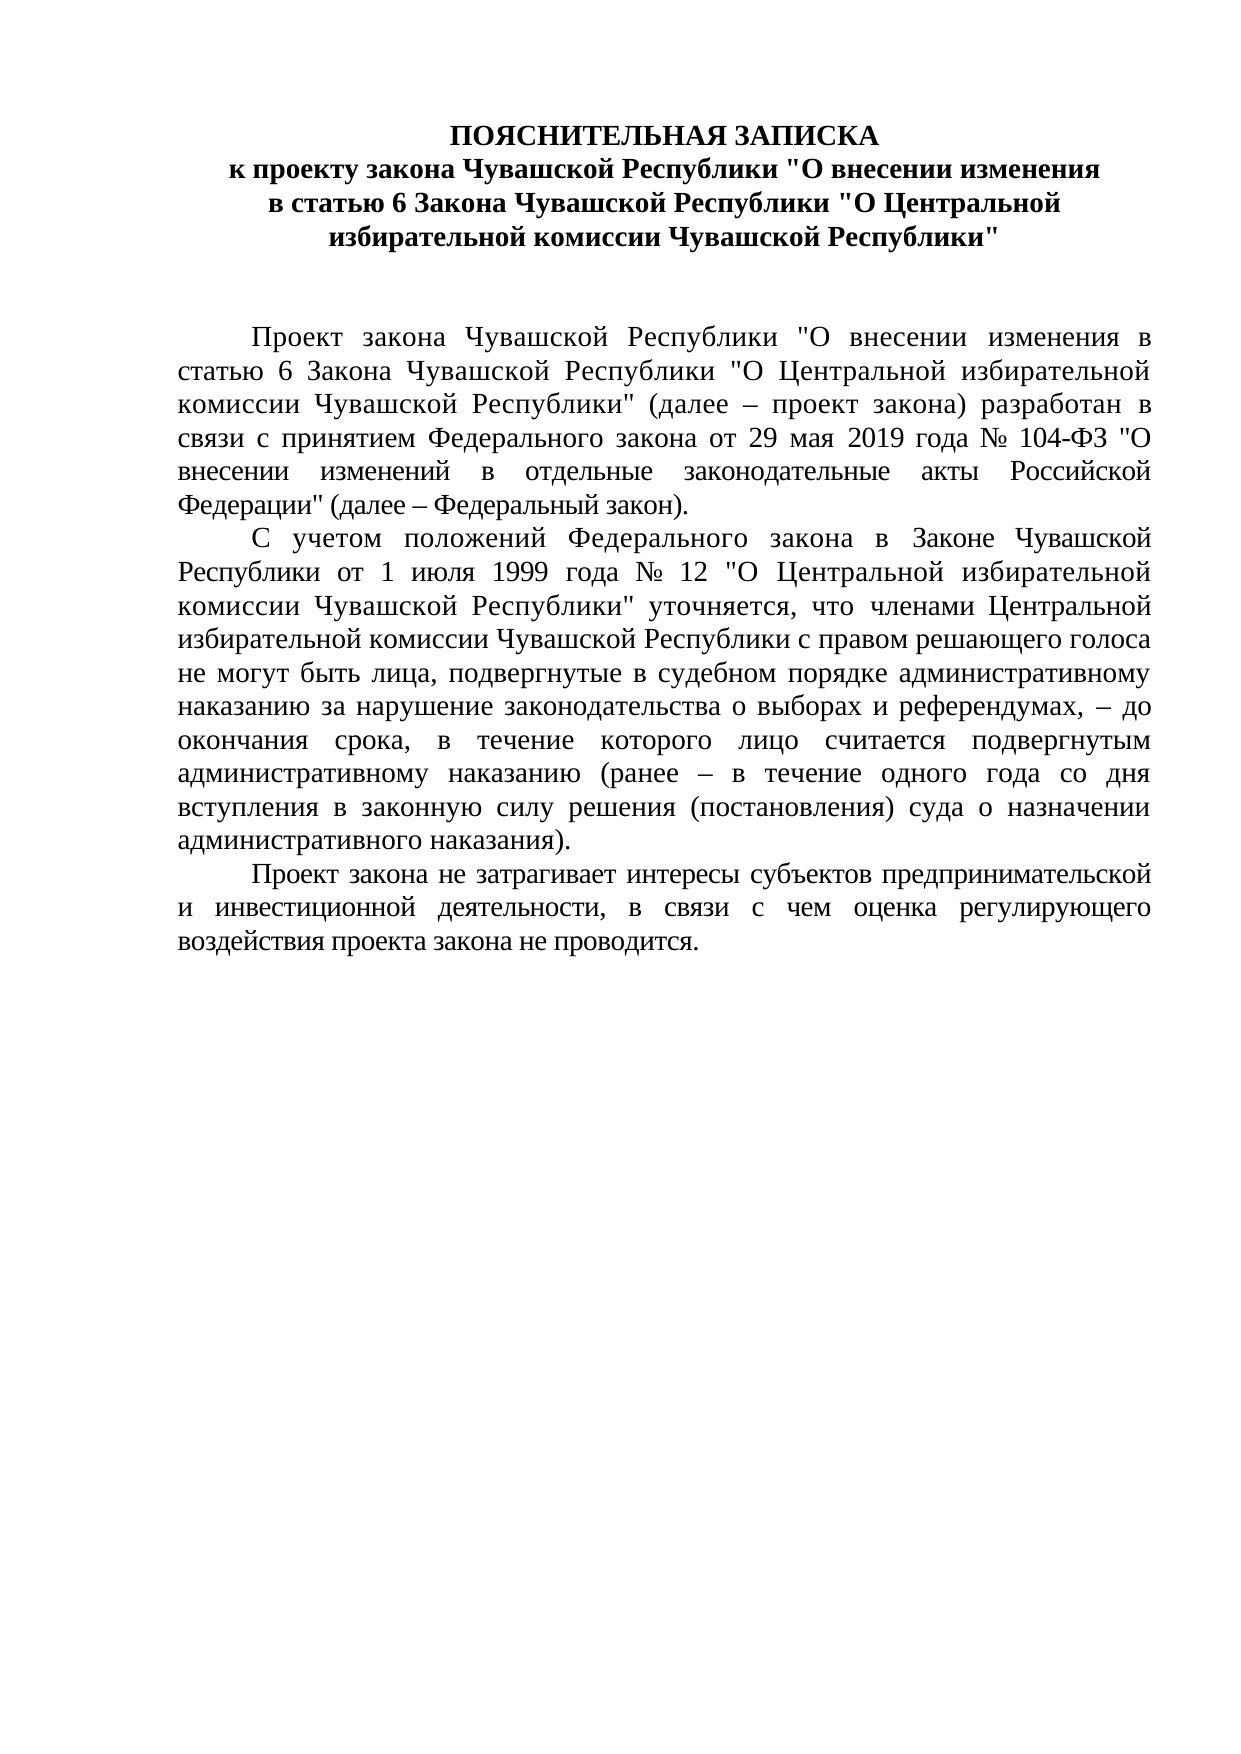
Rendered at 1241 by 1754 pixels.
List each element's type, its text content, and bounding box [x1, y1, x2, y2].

text Проект закона Чувашской Республики "О внесении изменения в статью 6 Закона Чувашской Республики "О Центральной избирательной комиссии Чувашской Республики" (далее – проект закона) разработан в связи с принятием Федерального закона от 29 мая 2019 года № 104-ФЗ "О внесении изменений в отдельные законодательные акты Российской Федерации" (далее – Федеральный закон). [177, 319, 1152, 521]
text Проект закона не затрагивает интересы субъектов предпринимательской и инвестиционной деятельности, в связи с чем оценка регулирующего воздействия проекта закона не проводится. [177, 856, 1152, 957]
text С учетом положений Федерального закона в Законе Чувашской Республики от 1 июля 1999 года № 12 "О Центральной избирательной комиссии Чувашской Республики" уточняется, что членами Центральной избирательной комиссии Чувашской Республики с правом решающего голоса не могут быть лица, подвергнутые в судебном порядке административному наказанию за нарушение законодательства о выборах и референдумах, – до окончания срока, в течение которого лицо считается подвергнутым административному наказанию (ранее – в течение одного года со дня вступления в законную силу решения (постановления) суда о назначении административного наказания). [177, 521, 1152, 856]
text к проекту закона Чувашской Республики "О внесении изменения [177, 152, 1152, 185]
text избирательной комиссии Чувашской Республики" [177, 219, 1152, 252]
text в статью 6 Закона Чувашской Республики "О Центральной [177, 185, 1152, 219]
text ПОЯСНИТЕЛЬНАЯ ЗАПИСКА [177, 118, 1152, 152]
